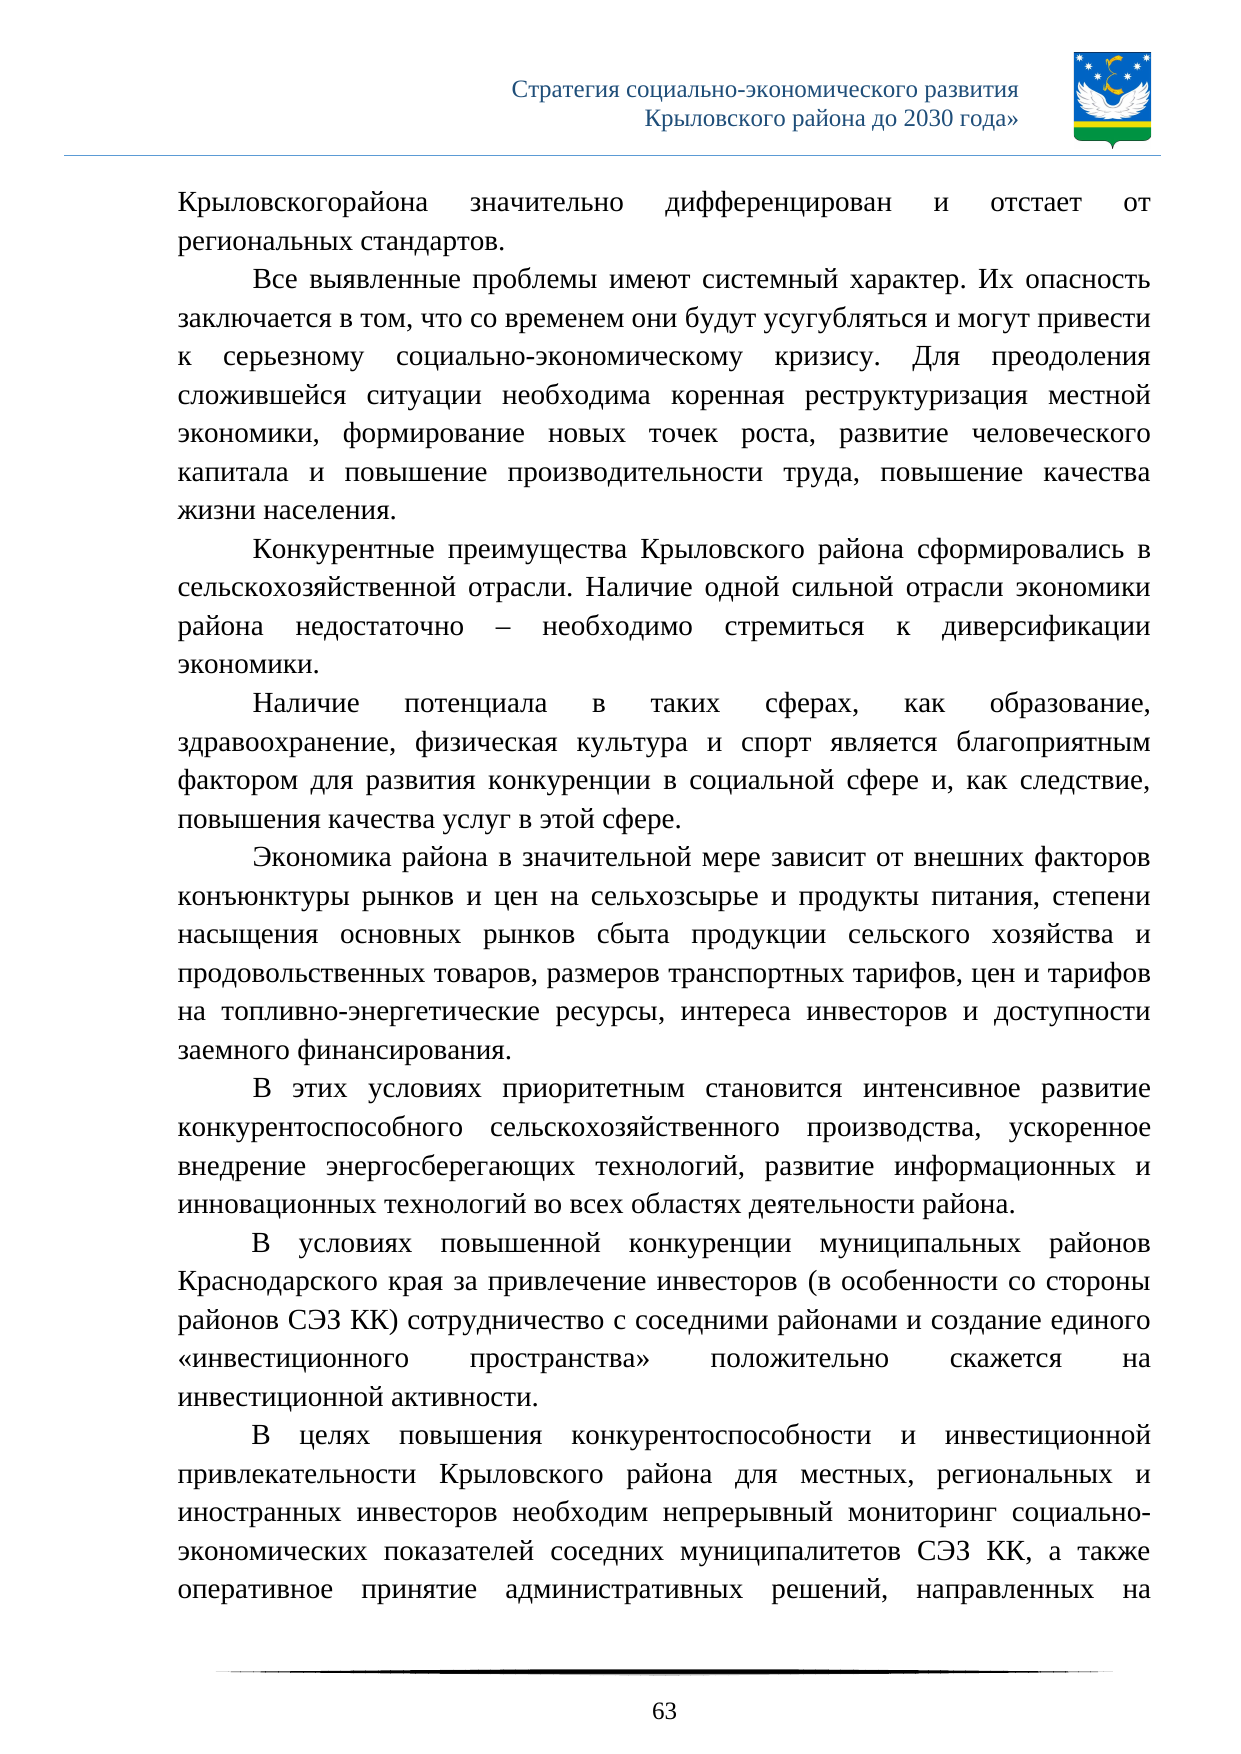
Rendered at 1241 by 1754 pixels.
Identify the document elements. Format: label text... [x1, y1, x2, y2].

text Конкурентные преимущества Крыловского района сформировались в сельскохозяйственной отрасли. Наличие одной сильной отрасли экономики района недостаточно – необходимо стремиться к диверсификации экономики. [177, 531, 1152, 680]
text Наличие потенциала в таких сферах, как образование, здравоохранение, физическая культура и спорт является благоприятным фактором для развития конкуренции в социальной сфере и, как следствие, повышения качества услуг в этой сфере. [177, 685, 1152, 834]
text Все выявленные проблемы имеют системный характер. Их опасность заключается в том, что со временем они будут усугубляться и могут привести к серьезному социально-экономическому кризису. Для преодоления сложившейся ситуации необходима коренная реструктуризация местной экономики, формирование новых точек роста, развитие человеческого капитала и повышение производительности труда, повышение качества жизни населения. [177, 261, 1152, 526]
text В условиях повышенной конкуренции муниципальных районов Краснодарского края за привлечение инвесторов (в особенности со стороны районов СЭЗ КК) сотрудничество с соседними районами и создание единого «инвестиционного пространства» положительно скажется на инвестиционной активности. [177, 1225, 1152, 1412]
picture [215, 1668, 1113, 1676]
text В этих условиях приоритетным становится интенсивное развитие конкурентоспособного сельскохозяйственного производства, ускоренное внедрение энергосберегающих технологий, развитие информационных и инновационных технологий во всех областях деятельности района. [177, 1071, 1152, 1220]
text Экономика района в значительной мере зависит от внешних факторов конъюнктуры рынков и цен на сельхозсырье и продукты питания, степени насыщения основных рынков сбыта продукции сельского хозяйства и продовольственных товаров, размеров транспортных тарифов, цен и тарифов на топливно-энергетические ресурсы, интереса инвесторов и доступности заемного финансирования. [177, 839, 1152, 1066]
picture [1073, 52, 1152, 149]
